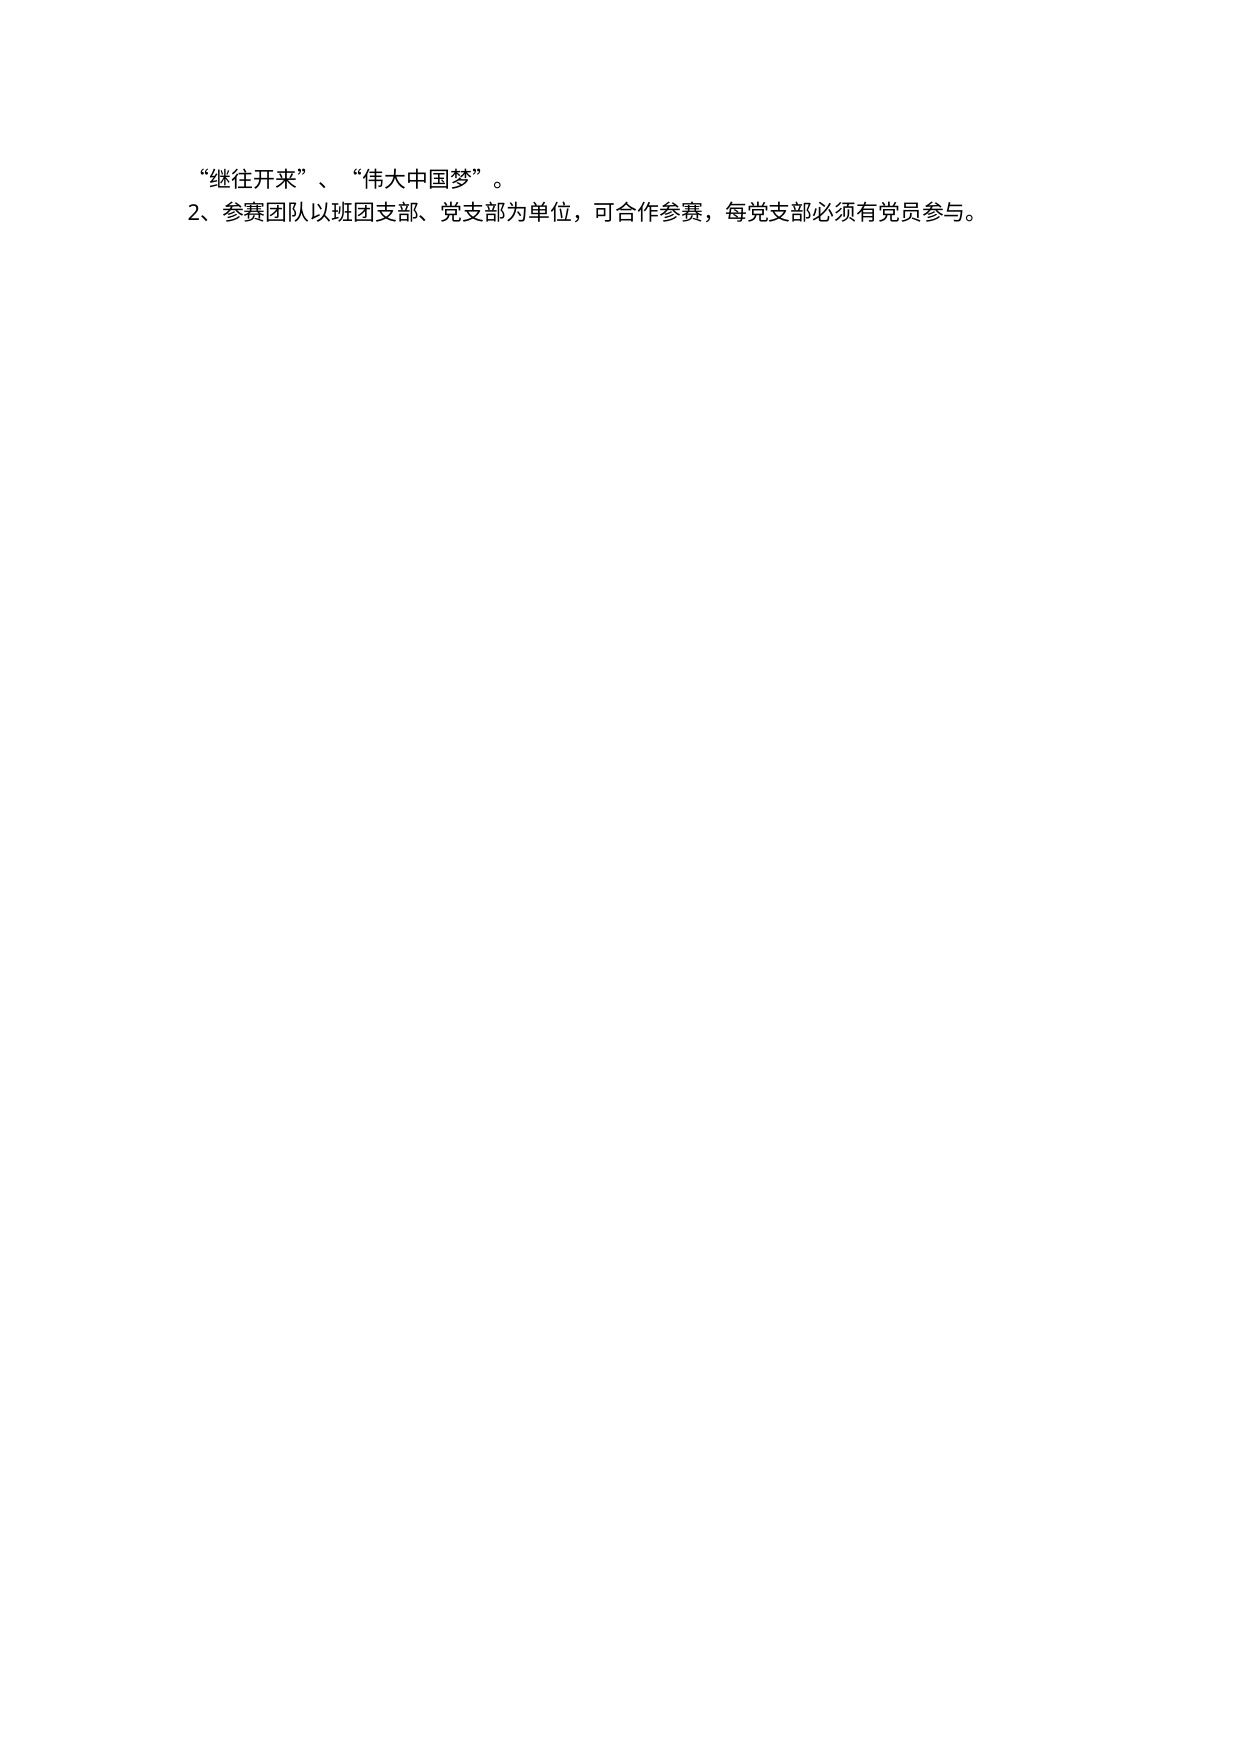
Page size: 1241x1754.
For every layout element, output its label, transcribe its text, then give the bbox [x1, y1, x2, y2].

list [187, 162, 1053, 194]
list 参赛团队以班团支部、党支部为单位，可合作参赛，每党支部必须有党员参与。 [187, 194, 1053, 227]
